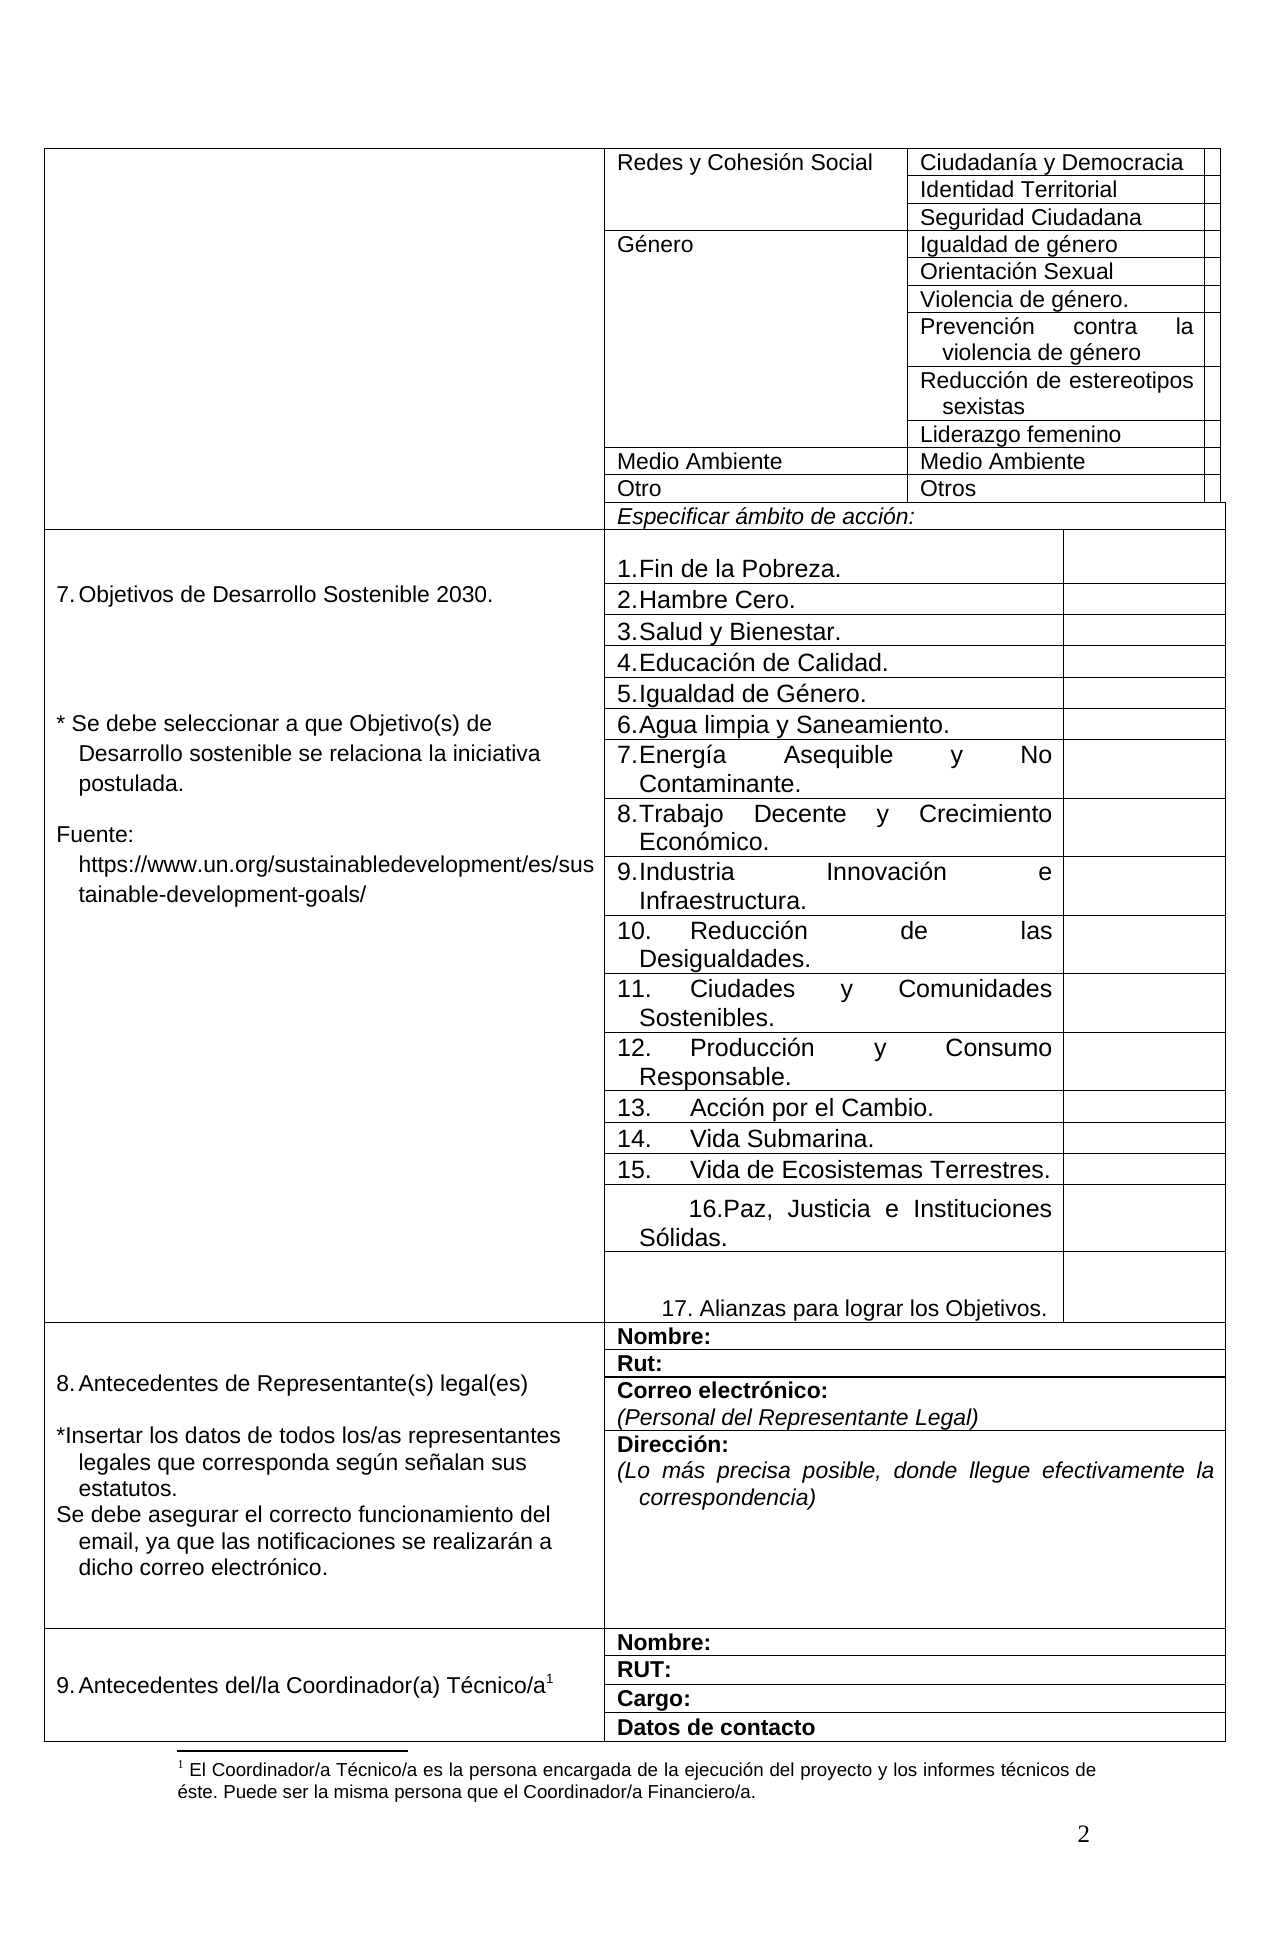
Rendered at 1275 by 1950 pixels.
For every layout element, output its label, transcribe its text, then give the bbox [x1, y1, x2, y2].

table_cell Nombre: [605, 1323, 1225, 1349]
table_cell 17. Alianzas para lograr los Objetivos. [605, 1252, 1063, 1322]
table_cell Dirección: (Lo más precisa posible, donde llegue efectivamente la correspondencia) [605, 1431, 1225, 1628]
table_cell 16.Paz, Justicia e Instituciones Sólidas. [605, 1185, 1063, 1251]
table_cell Reducción de las Desigualdades. [605, 916, 1063, 973]
table_cell [1064, 740, 1225, 798]
table_cell Medio Ambiente [605, 448, 907, 474]
table_cell [1064, 916, 1225, 973]
table_cell RUT: [605, 1656, 1225, 1683]
table_cell [1064, 974, 1225, 1032]
table_cell [1205, 313, 1220, 366]
table_cell [1205, 231, 1220, 257]
table_cell [1064, 857, 1225, 915]
table_cell [1064, 709, 1225, 739]
table_cell Antecedentes del/la Coordinador(a) Técnico/a [45, 1629, 604, 1741]
table_cell [1205, 421, 1220, 447]
table_cell Orientación Sexual [908, 258, 1204, 284]
table_cell Igualdad de Género. [605, 678, 1063, 708]
table_cell Energía Asequible y No Contaminante. [605, 740, 1063, 798]
table_cell [1205, 286, 1220, 312]
table_cell Nombre: [605, 1629, 1225, 1655]
table_cell Seguridad Ciudadana [908, 204, 1204, 230]
table_cell Prevención contra la violencia de género [908, 313, 1204, 366]
table_cell Salud y Bienestar. [605, 615, 1063, 645]
table_cell Acción por el Cambio. [605, 1091, 1063, 1122]
table_cell Ciudadanía y Democracia [908, 149, 1204, 175]
table_cell Educación de Calidad. [605, 646, 1063, 677]
table_cell [1064, 1154, 1225, 1184]
table_cell [1064, 646, 1225, 677]
table_cell [1064, 799, 1225, 856]
table_cell [1064, 1252, 1225, 1322]
table_cell [1064, 1033, 1225, 1090]
table_cell Liderazgo femenino [908, 421, 1204, 447]
table_cell [1205, 258, 1220, 284]
table_cell Agua limpia y Saneamiento. [605, 709, 1063, 739]
table_cell Ciudades y Comunidades Sostenibles. [605, 974, 1063, 1032]
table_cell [605, 1713, 1225, 1741]
table_cell Medio Ambiente [908, 448, 1204, 474]
table_cell [1064, 1123, 1225, 1153]
table_cell [1064, 1091, 1225, 1122]
table_cell Violencia de género. [908, 286, 1204, 312]
table_cell Especificar ámbito de acción: [605, 503, 1225, 529]
table_cell Igualdad de género [908, 231, 1204, 257]
table_cell Vida de Ecosistemas Terrestres. [605, 1154, 1063, 1184]
table_cell [1064, 530, 1225, 583]
table_cell [1205, 176, 1220, 202]
table_cell [1064, 678, 1225, 708]
table_cell [1064, 615, 1225, 645]
table_cell Otros [908, 475, 1204, 502]
table_cell [1205, 204, 1220, 230]
table_cell Industria Innovación e Infraestructura. [605, 857, 1063, 915]
table_cell Cargo: [605, 1685, 1225, 1712]
table_cell [1205, 149, 1220, 175]
table_cell Vida Submarina. [605, 1123, 1063, 1153]
table_cell Trabajo Decente y Crecimiento Económico. [605, 799, 1063, 856]
table_cell Género [605, 231, 907, 447]
table_cell Correo electrónico: (Personal del Representante Legal) [605, 1378, 1225, 1430]
table_cell [1205, 367, 1220, 419]
table_cell Producción y Consumo Responsable. [605, 1033, 1063, 1090]
table_cell [1205, 448, 1220, 474]
table_cell Antecedentes de Representante(s) legal(es) *Insertar los datos de todos los/as representantes legales que corresponda según señalan sus estatutos. Se debe asegurar el correcto funcionamiento del email, ya que las notificaciones se realizarán a dicho correo electrónico. [45, 1323, 604, 1628]
table_cell Fin de la Pobreza. [605, 530, 1063, 583]
table_cell Identidad Territorial [908, 176, 1204, 202]
table_cell Objetivos de Desarrollo Sostenible 2030. * Se debe seleccionar a que Objetivo(s) de Desarrollo sostenible se relaciona la iniciativa postulada. Fuente: https://www.un.org/sustainabledevelopment/es/sustainable-development-goals/ [45, 530, 604, 1322]
table_cell [1205, 475, 1220, 502]
table_cell Hambre Cero. [605, 584, 1063, 614]
table_cell [1064, 584, 1225, 614]
table_cell Redes y Cohesión Social [605, 149, 907, 230]
table_cell Otro [605, 475, 907, 502]
table_cell [1064, 1185, 1225, 1251]
table_cell Reducción de estereotipos sexistas [908, 367, 1204, 419]
table_cell Rut: [605, 1350, 1225, 1376]
